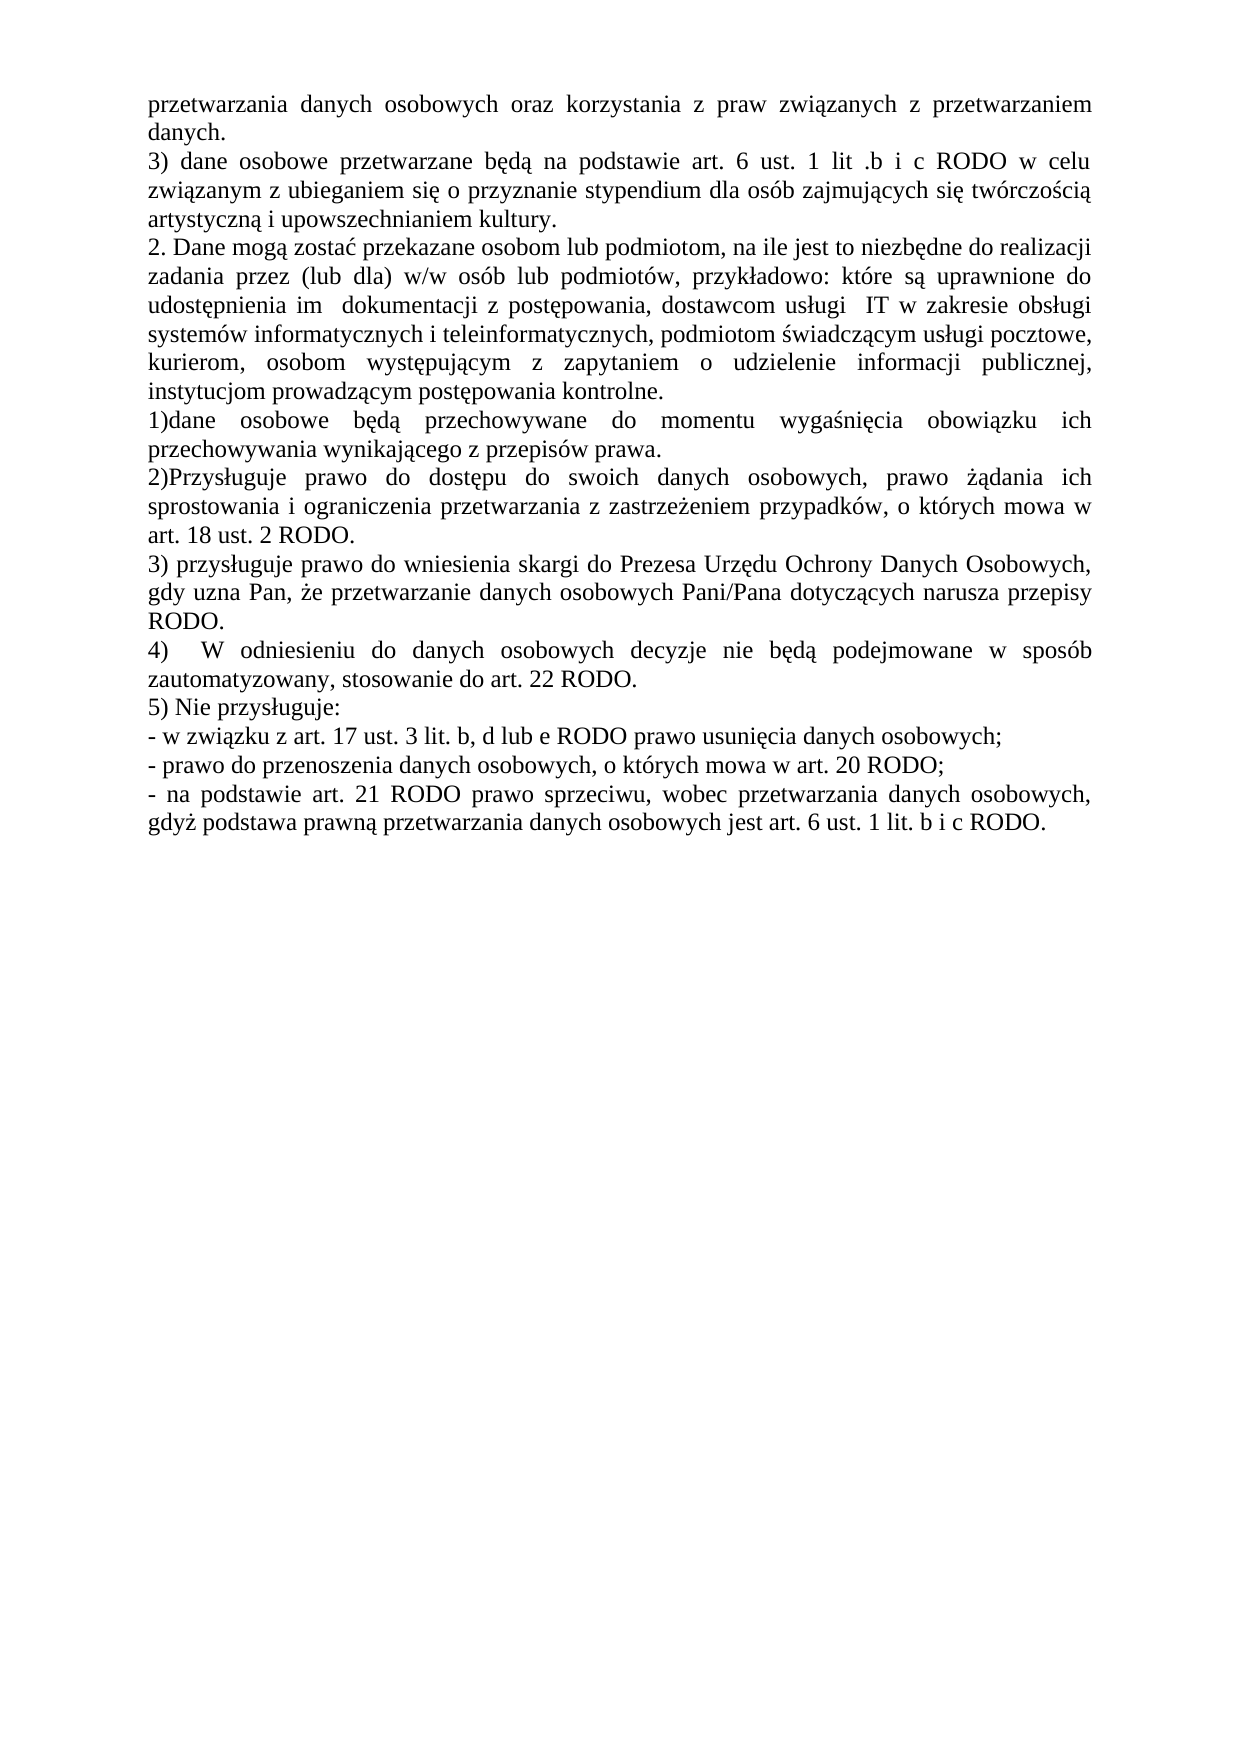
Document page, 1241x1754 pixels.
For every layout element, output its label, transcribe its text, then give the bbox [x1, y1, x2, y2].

text - w związku z art. 17 ust. 3 lit. b, d lub e RODO prawo usunięcia danych osobowych; [148, 721, 1093, 750]
text 3) przysługuje prawo do wniesienia skargi do Prezesa Urzędu Ochrony Danych Osobowych, gdy uzna Pan, że przetwarzanie danych osobowych Pani/Pana dotyczących narusza przepisy RODO. [148, 549, 1093, 635]
text 2. Dane mogą zostać przekazane osobom lub podmiotom, na ile jest to niezbędne do realizacji zadania przez (lub dla) w/w osób lub podmiotów, przykładowo: które są uprawnione do udostępnienia im dokumentacji z postępowania, dostawcom usługi IT w zakresie obsługi systemów informatycznych i teleinformatycznych, podmiotom świadczącym usługi pocztowe, kurierom, osobom występującym z zapytaniem o udzielenie informacji publicznej, instytucjom prowadzącym postępowania kontrolne. [148, 232, 1093, 405]
text - na podstawie art. 21 RODO prawo sprzeciwu, wobec przetwarzania danych osobowych, gdyż podstawa prawną przetwarzania danych osobowych jest art. 6 ust. 1 lit. b i c RODO. [148, 779, 1093, 836]
text 3) dane osobowe przetwarzane będą na podstawie art. 6 ust. 1 lit .b i c RODO w celu związanym z ubieganiem się o przyznanie stypendium dla osób zajmujących się twórczością artystyczną i upowszechnianiem kultury. [148, 146, 1093, 232]
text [148, 89, 1093, 146]
text 5) Nie przysługuje: [148, 692, 1093, 721]
text 4) W odniesieniu do danych osobowych decyzje nie będą podejmowane w sposób zautomatyzowany, stosowanie do art. 22 RODO. [148, 635, 1093, 692]
text 2)Przysługuje prawo do dostępu do swoich danych osobowych, prawo żądania ich sprostowania i ograniczenia przetwarzania z zastrzeżeniem przypadków, o których mowa w art. 18 ust. 2 RODO. [148, 462, 1093, 549]
text 1)dane osobowe będą przechowywane do momentu wygaśnięcia obowiązku ich przechowywania wynikającego z przepisów prawa. [148, 405, 1093, 462]
text - prawo do przenoszenia danych osobowych, o których mowa w art. 20 RODO; [148, 750, 1093, 779]
